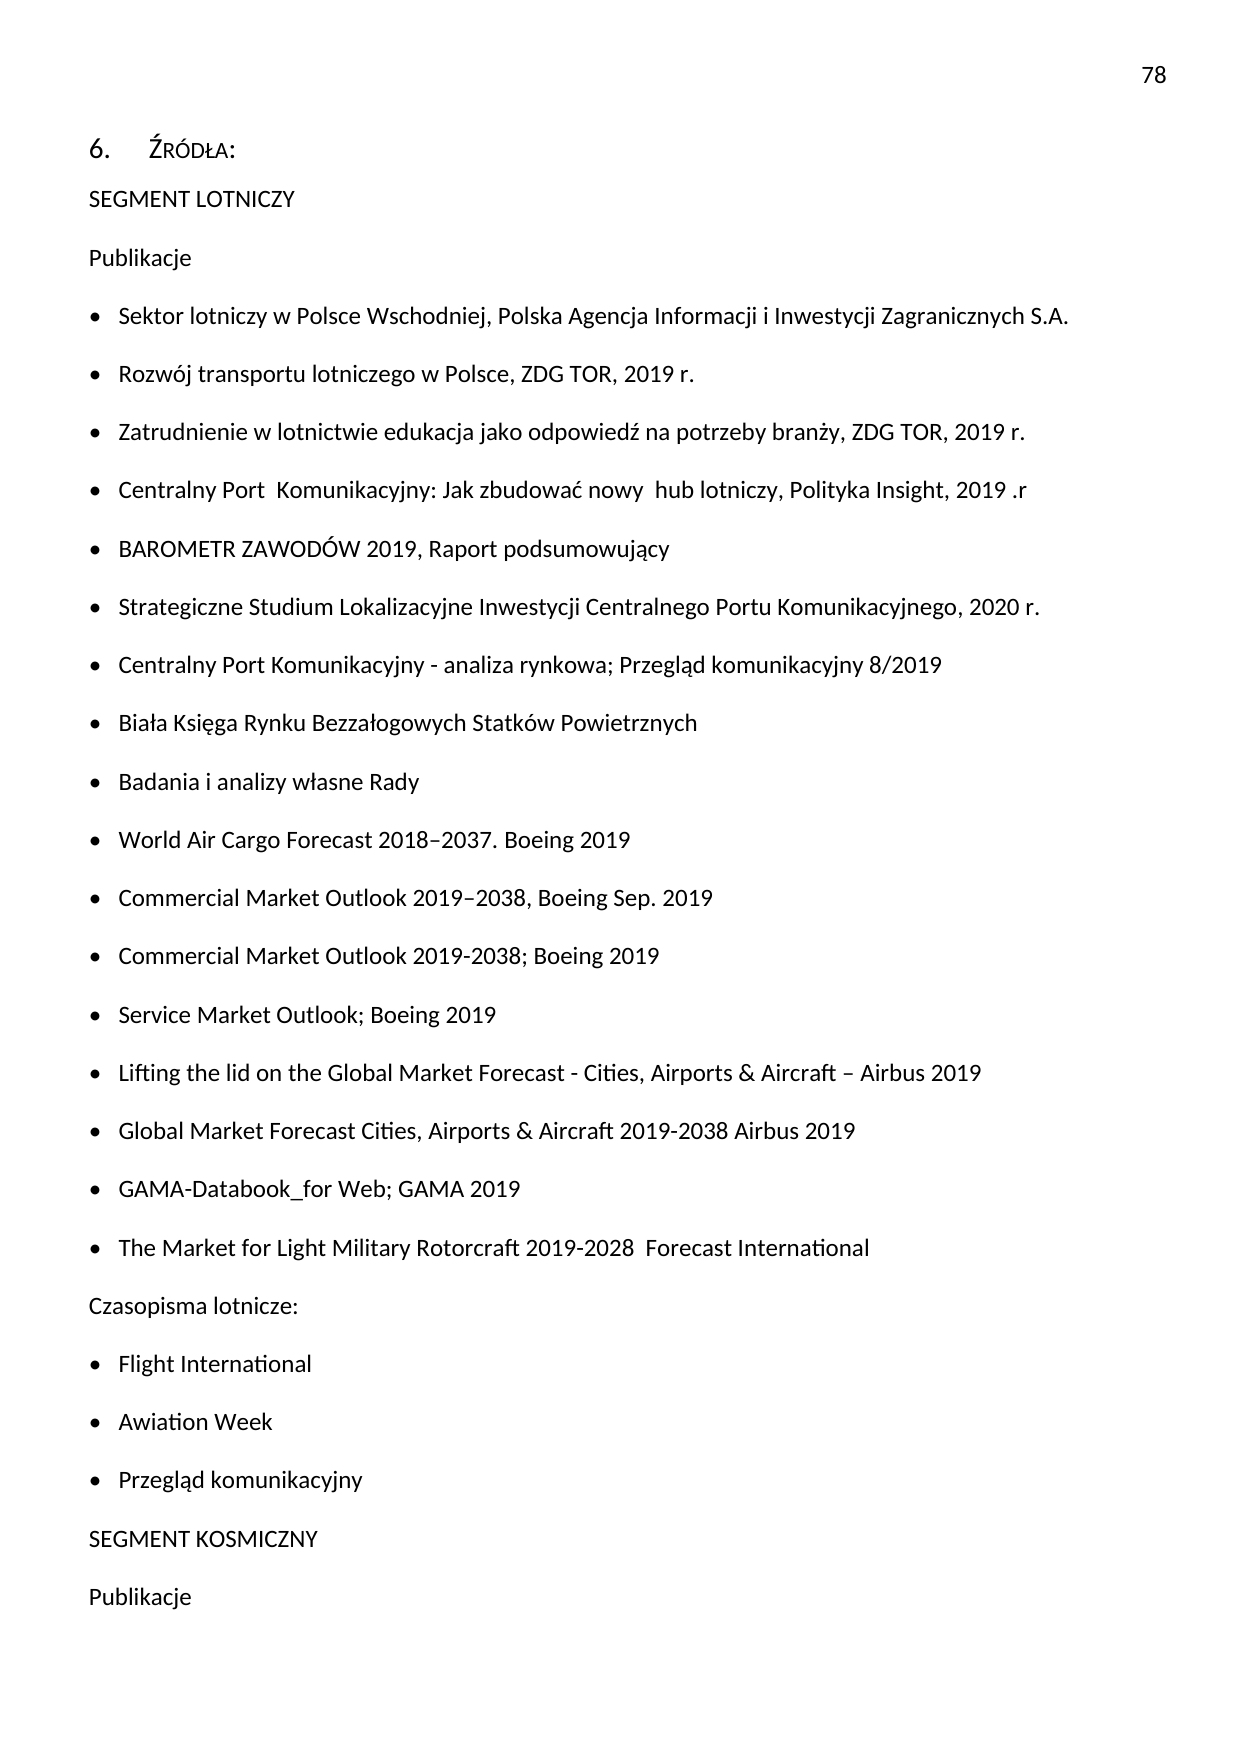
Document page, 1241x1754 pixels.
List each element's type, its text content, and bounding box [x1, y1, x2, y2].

subtitle Źródła: [89, 130, 1166, 166]
